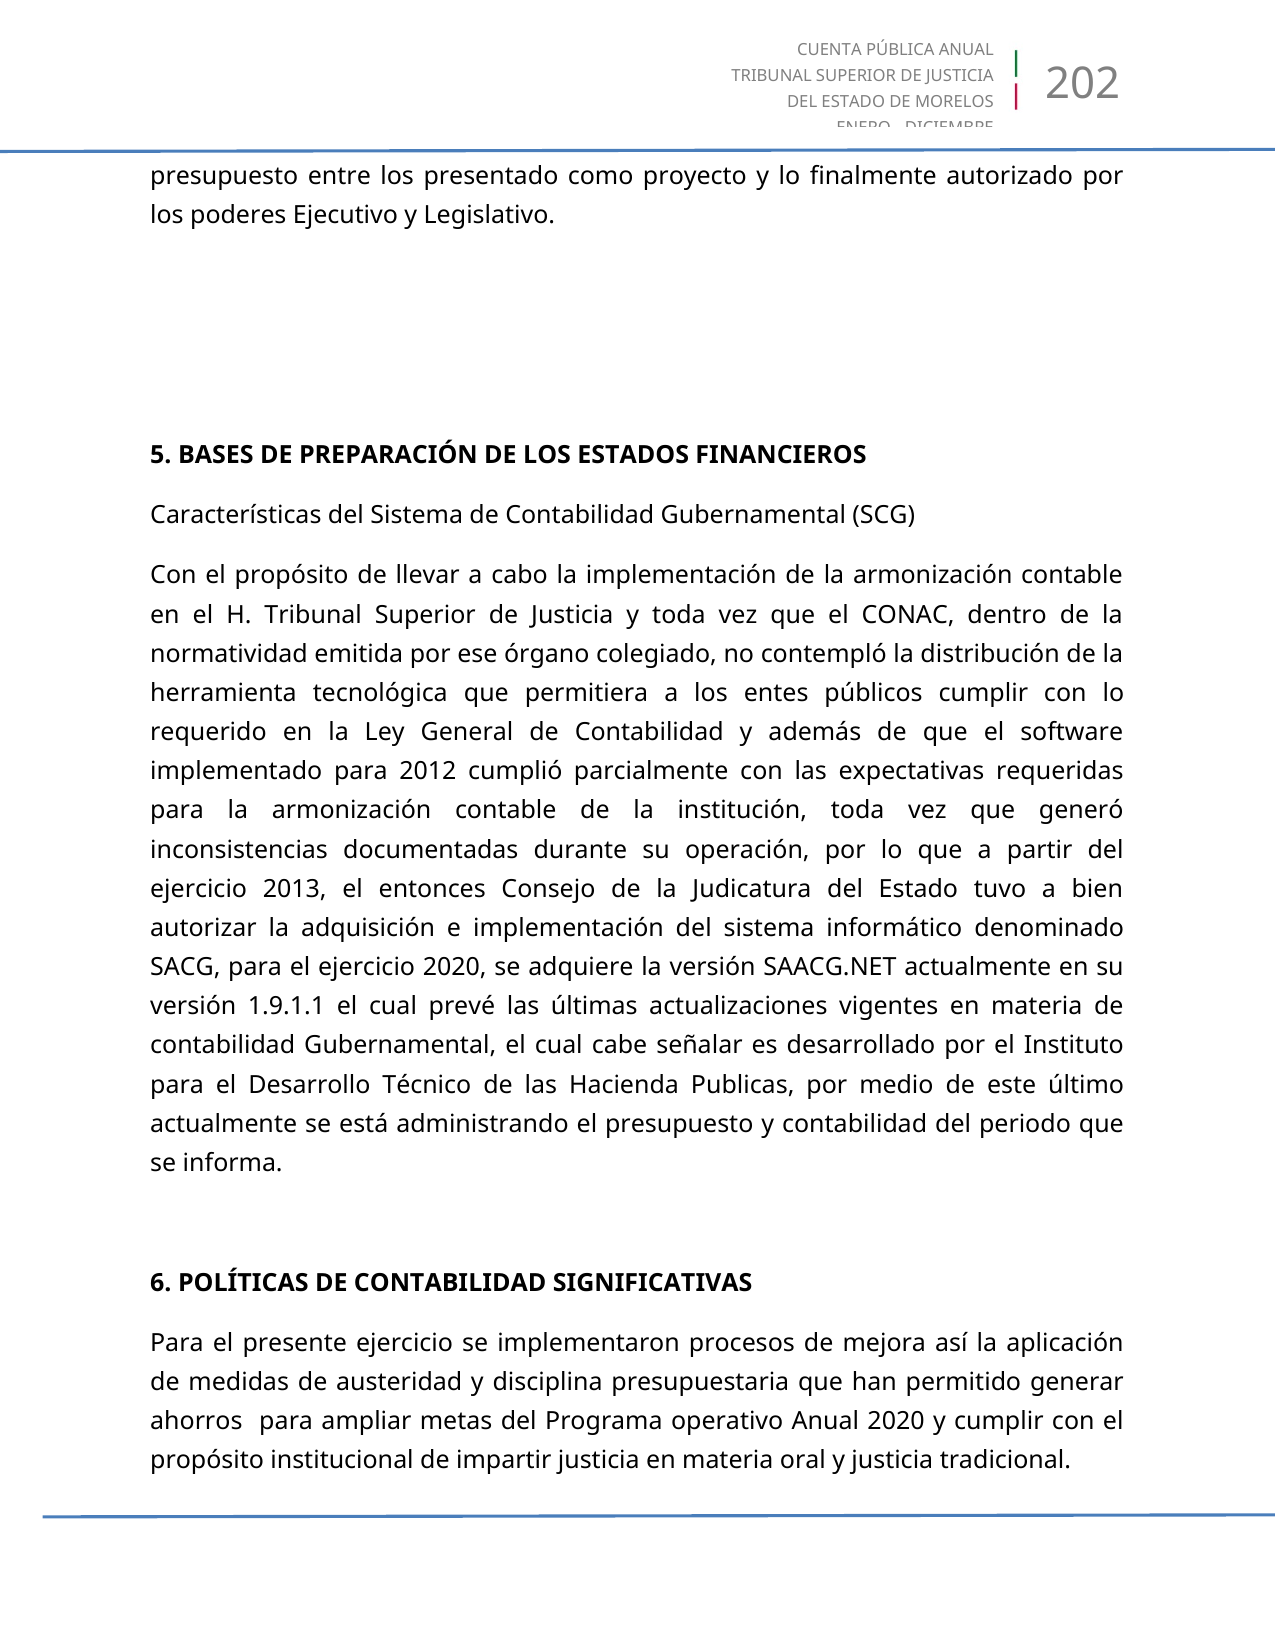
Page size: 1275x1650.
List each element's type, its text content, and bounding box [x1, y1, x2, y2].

text 5. BASES DE PREPARACIÓN DE LOS ESTADOS FINANCIEROS [150, 437, 1125, 471]
text Características del Sistema de Contabilidad Gubernamental (SCG) [150, 497, 1125, 531]
picture [1008, 41, 1031, 113]
text 6. POLÍTICAS DE CONTABILIDAD SIGNIFICATIVAS [150, 1264, 1125, 1299]
text Para el presente ejercicio se implementaron procesos de mejora así la aplicación de medidas de austeridad y disciplina presupuestaria que han permitido generar ahorros para ampliar metas del Programa operativo Anual 2020 y cumplir con el propósito institucional de impartir justicia en materia oral y justicia tradicional. [150, 1324, 1125, 1476]
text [150, 158, 1125, 231]
text Con el propósito de llevar a cabo la implementación de la armonización contable en el H. Tribunal Superior de Justicia y toda vez que el CONAC, dentro de la normatividad emitida por ese órgano colegiado, no contempló la distribución de la herramienta tecnológica que permitiera a los entes públicos cumplir con lo requerido en la Ley General de Contabilidad y además de que el software implementado para 2012 cumplió parcialmente con las expectativas requeridas para la armonización contable de la institución, toda vez que generó inconsistencias documentadas durante su operación, por lo que a partir del ejercicio 2013, el entonces Consejo de la Judicatura del Estado tuvo a bien autorizar la adquisición e implementación del sistema informático denominado SACG, para el ejercicio 2020, se adquiere la versión SAACG.NET actualmente en su versión 1.9.1.1 el cual prevé las últimas actualizaciones vigentes en materia de contabilidad Gubernamental, el cual cabe señalar es desarrollado por el Instituto para el Desarrollo Técnico de las Hacienda Publicas, por medio de este último actualmente se está administrando el presupuesto y contabilidad del periodo que se informa. [150, 557, 1125, 1179]
